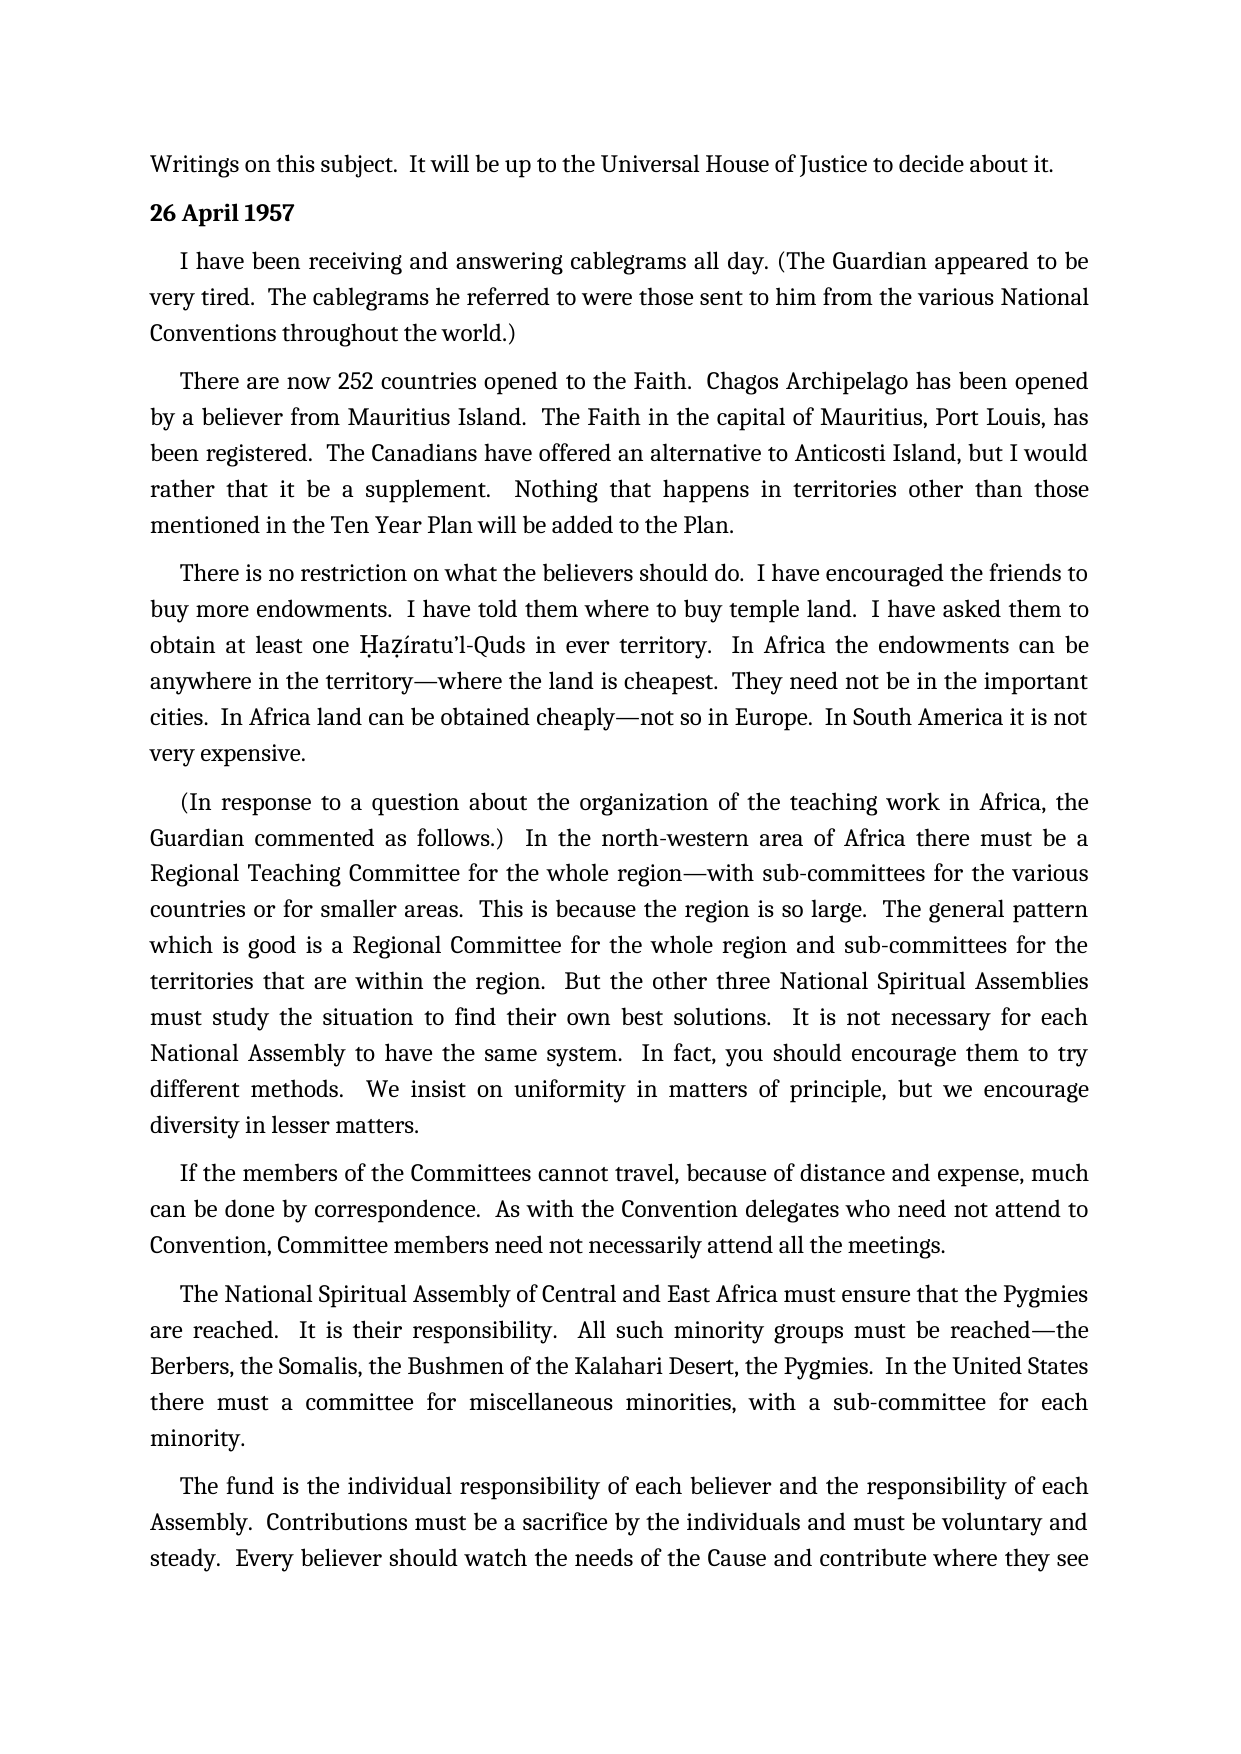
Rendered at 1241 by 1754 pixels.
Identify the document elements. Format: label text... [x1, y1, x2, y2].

text (In response to a question about the organization of the teaching work in Africa, the Guardian commented as follows.) In the north-western area of Africa there must be a Regional Teaching Committee for the whole region—with sub-committees for the various countries or for smaller areas. This is because the region is so large. The general pattern which is good is a Regional Committee for the whole region and sub-committees for the territories that are within the region. But the other three National Spiritual Assemblies must study the situation to find their own best solutions. It is not necessary for each National Assembly to have the same system. In fact, you should encourage them to try different methods. We insist on uniformity in matters of principle, but we encourage diversity in lesser matters. [150, 787, 1090, 1140]
text The National Spiritual Assembly of Central and East Africa must ensure that the Pygmies are reached. It is their responsibility. All such minority groups must be reached—the Berbers, the Somalis, the Bushmen of the Kalahari Desert, the Pygmies. In the United States there must a committee for miscellaneous minorities, with a sub-committee for each minority. [150, 1280, 1090, 1452]
text There are now 252 countries opened to the Faith. Chagos Archipelago has been opened by a believer from Mauritius Island. The Faith in the capital of Mauritius, Port Louis, has been registered. The Canadians have offered an alternative to Anticosti Island, but I would rather that it be a supplement. Nothing that happens in territories other than those mentioned in the Ten Year Plan will be added to the Plan. [150, 367, 1090, 540]
text If the members of the Committees cannot travel, because of distance and expense, much can be done by correspondence. As with the Convention delegates who need not attend to Convention, Committee members need not necessarily attend all the meetings. [150, 1159, 1090, 1260]
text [150, 1472, 1090, 1572]
text I have been receiving and answering cablegrams all day. (The Guardian appeared to be very tired. The cablegrams he referred to were those sent to him from the various National Conventions throughout the world.) [150, 247, 1090, 347]
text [150, 150, 1090, 179]
text 26 April 1957 [150, 198, 1090, 227]
text There is no restriction on what the believers should do. I have encouraged the friends to buy more endowments. I have told them where to buy temple land. I have asked them to obtain at least one Ḥaẓíratu’l-Quds in ever territory. In Africa the endowments can be anywhere in the territory—where the land is cheapest. They need not be in the important cities. In Africa land can be obtained cheaply—not so in Europe. In South America it is not very expensive. [150, 559, 1090, 768]
